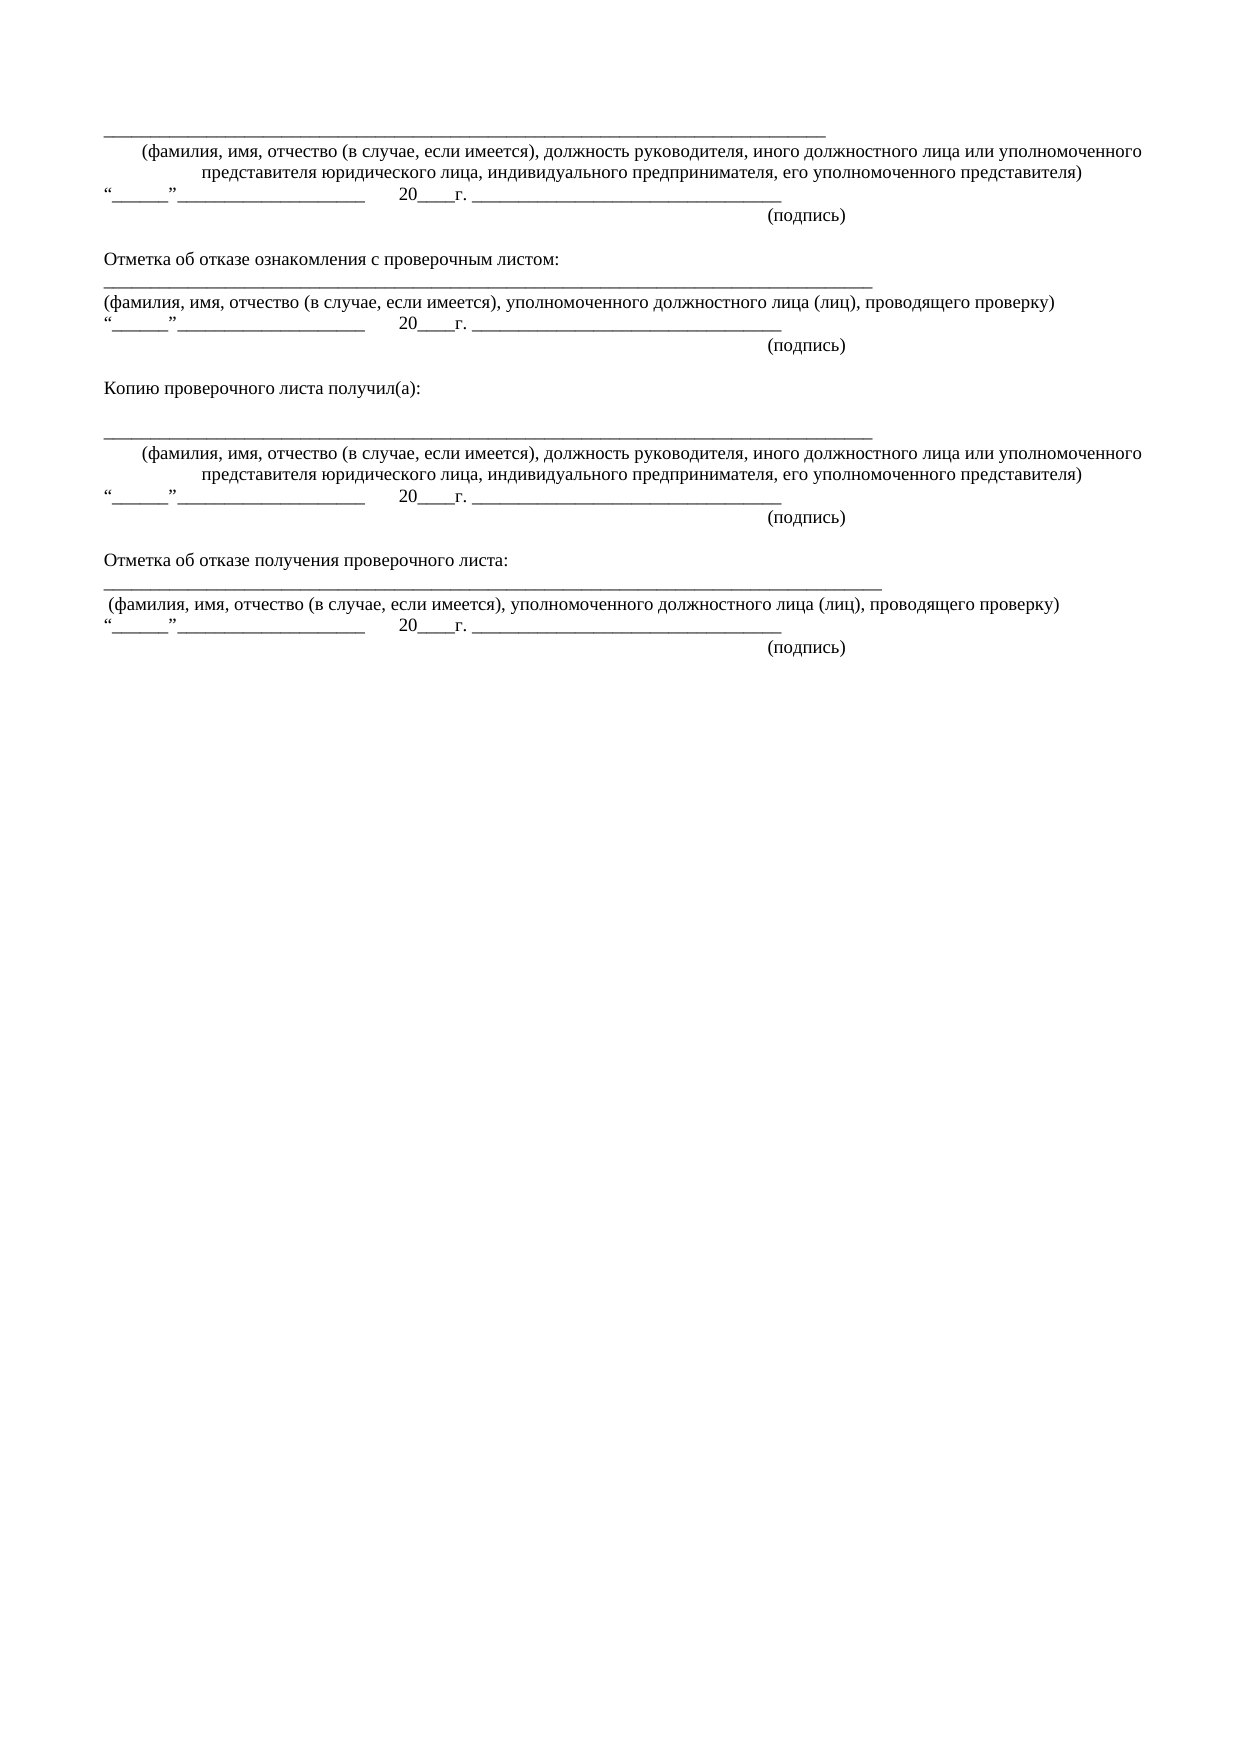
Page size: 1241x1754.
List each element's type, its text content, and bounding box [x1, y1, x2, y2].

text (фамилия, имя, отчество (в случае, если имеется), должность руководителя, иного должностного лица или уполномоченного представителя юридического лица, индивидуального предпринимателя, его уполномоченного представителя) [103, 140, 1181, 183]
text (подпись) [103, 506, 1181, 528]
text “______” ____________________ 20____г. _________________________________ [103, 183, 1181, 204]
text __________________________________________________________________________________ [103, 269, 1181, 291]
text “______” ____________________ 20____г. _________________________________ [103, 312, 1181, 334]
text “______” ____________________ 20____г. _________________________________ [103, 485, 1181, 506]
text __________________________________________________________________________________ [103, 420, 1181, 442]
text _____________________________________________________________________________ [103, 118, 1181, 140]
text (фамилия, имя, отчество (в случае, если имеется), уполномоченного должностного лица (лиц), проводящего проверку) [103, 291, 1181, 312]
text (подпись) [103, 636, 1181, 657]
text “______” ____________________ 20____г. _________________________________ [103, 614, 1181, 636]
text Отметка об отказе ознакомления с проверочным листом: [103, 247, 1181, 269]
text Отметка об отказе получения проверочного листа: [103, 549, 1181, 571]
text ___________________________________________________________________________________ [103, 571, 1181, 592]
text (фамилия, имя, отчество (в случае, если имеется), должность руководителя, иного должностного лица или уполномоченного представителя юридического лица, индивидуального предпринимателя, его уполномоченного представителя) [103, 442, 1181, 485]
text (подпись) [103, 334, 1181, 355]
text (фамилия, имя, отчество (в случае, если имеется), уполномоченного должностного лица (лиц), проводящего проверку) [103, 592, 1181, 614]
text (подпись) [103, 204, 1181, 226]
text Копию проверочного листа получил(а): [103, 377, 1181, 398]
